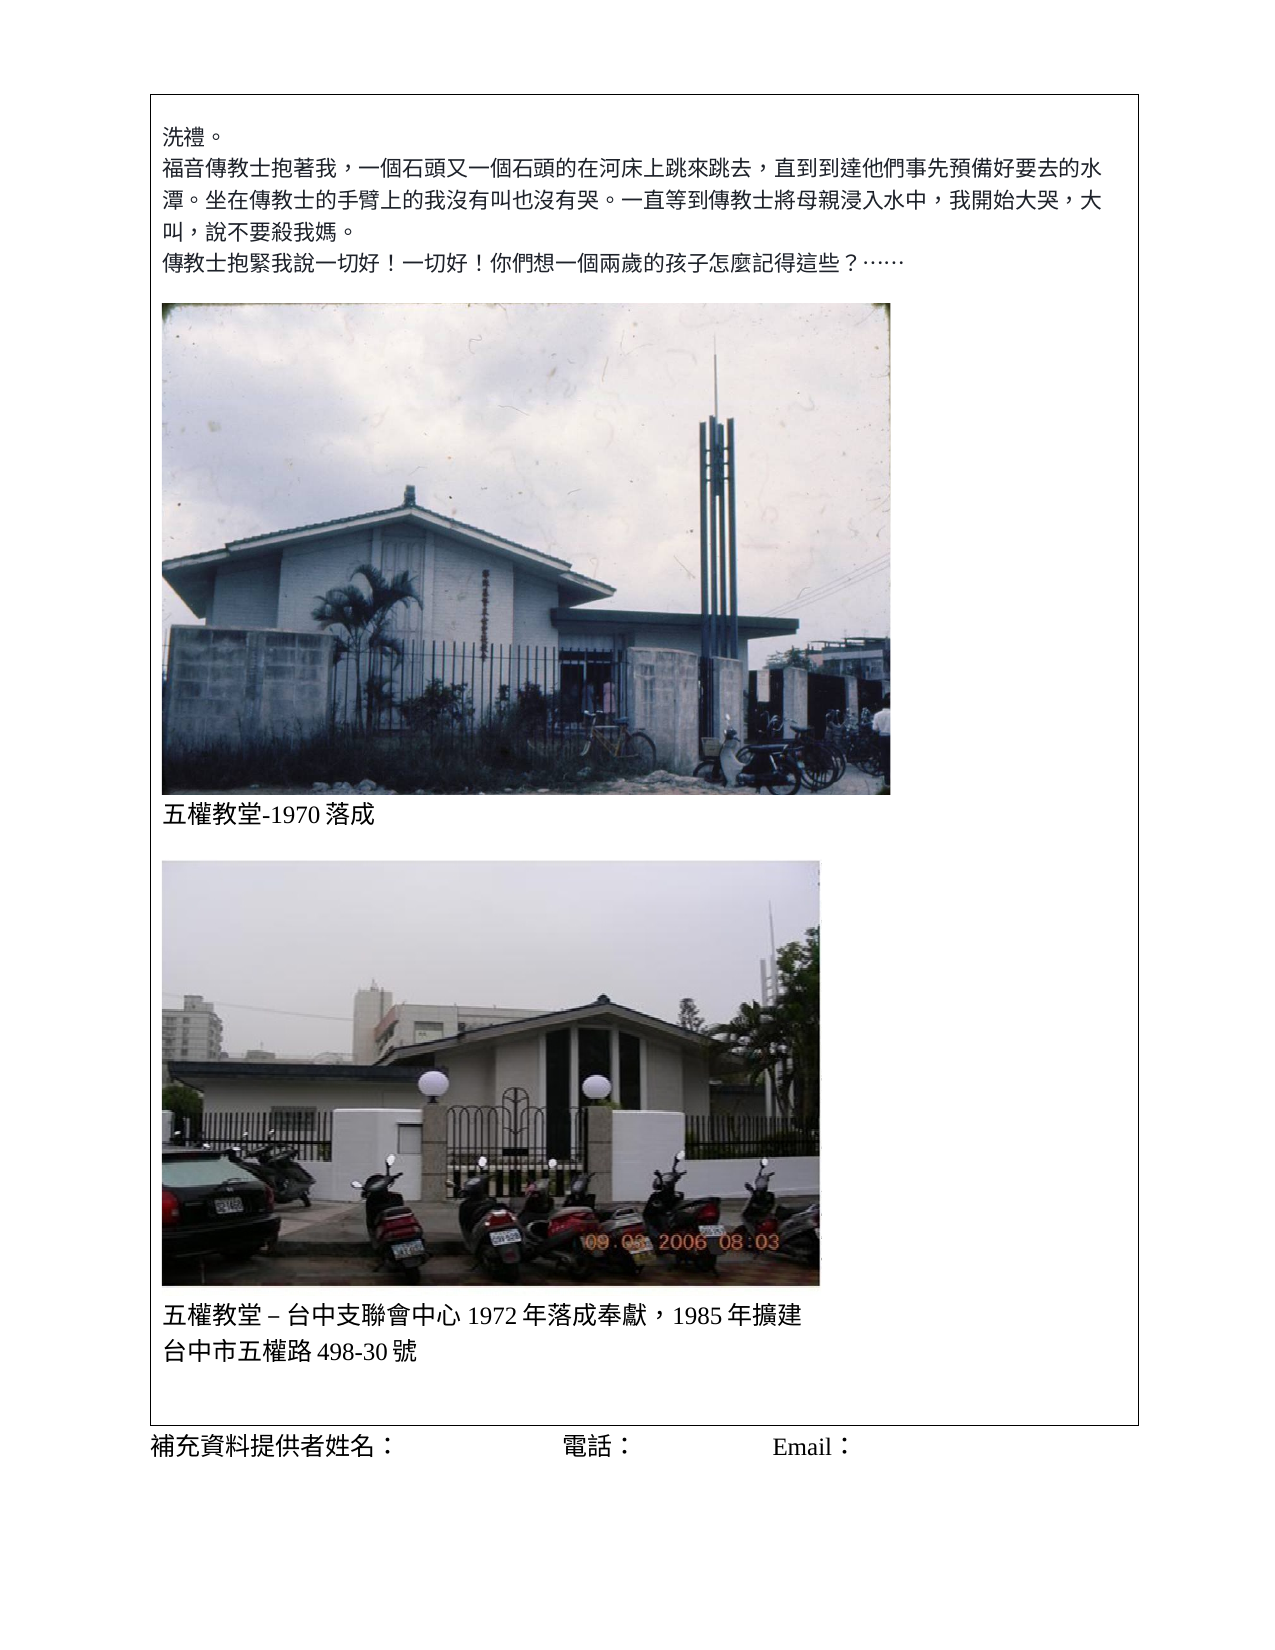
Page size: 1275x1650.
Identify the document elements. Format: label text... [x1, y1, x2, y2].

picture [161, 859, 822, 1296]
picture [161, 303, 891, 795]
text 補充資料提供者姓名： 電話： Email： [150, 1426, 1125, 1462]
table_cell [151, 95, 1138, 1425]
